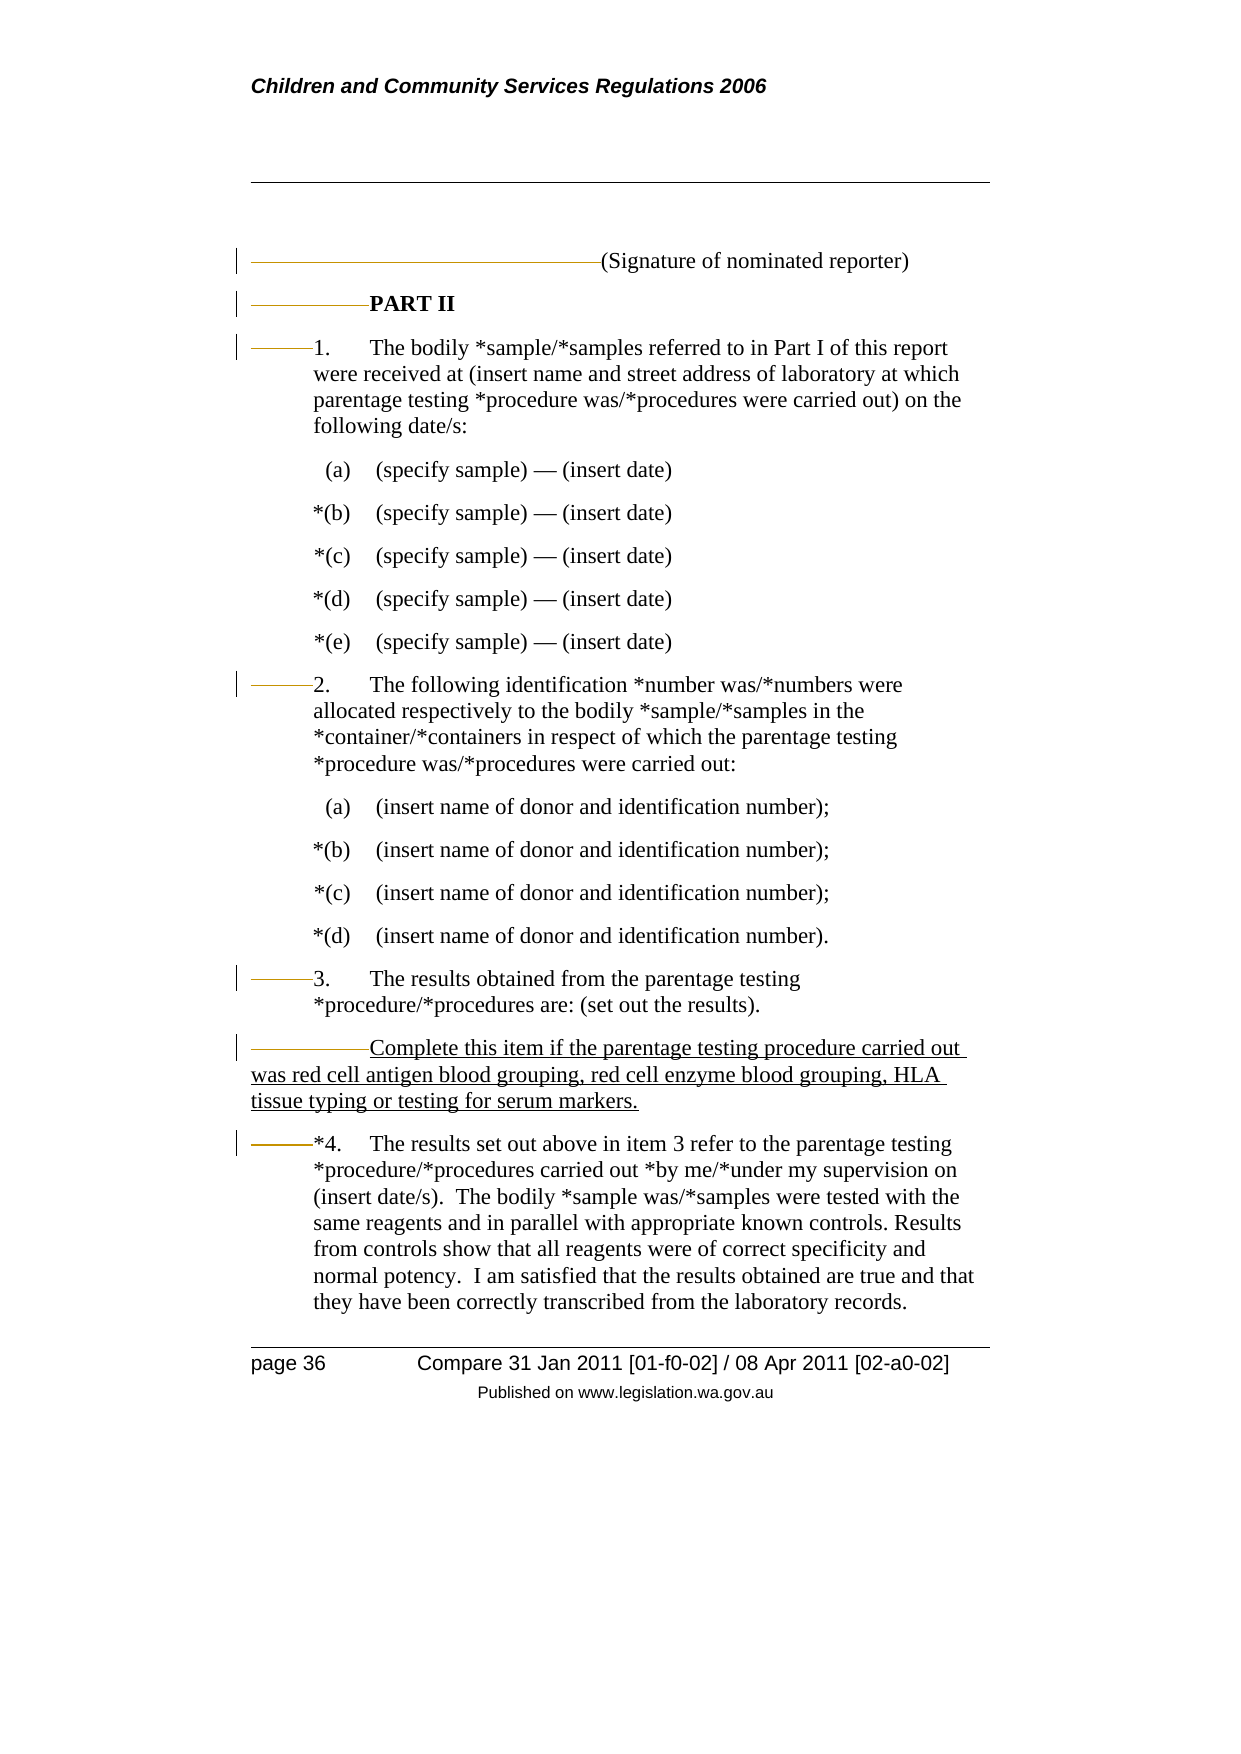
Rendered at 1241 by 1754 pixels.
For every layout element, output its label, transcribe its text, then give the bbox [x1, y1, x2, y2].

text *4. The results set out above in item 3 refer to the parentage testing *procedure/*procedures carried out *by me/*under my supervision on (insert date/s). The bodily *sample was/*samples were tested with the same reagents and in parallel with appropriate known controls. Results from controls show that all reagents were of correct specificity and normal potency. I am satisfied that the results obtained are true and that they have been correctly transcribed from the laboratory records. [251, 1130, 990, 1314]
text (Signature of nominated reporter) [251, 247, 990, 274]
text 3. The results obtained from the parentage testing *procedure/*procedures are: (set out the results). [251, 965, 990, 1018]
text PART II [251, 291, 990, 317]
text 1. The bodily *sample/*samples referred to in Part I of this report were received at (insert name and street address of laboratory at which parentage testing *procedure was/*procedures were carried out) on the following date/s: [251, 333, 990, 439]
text *(e) (specify sample) — (insert date) [251, 628, 990, 654]
text *(b) (specify sample) — (insert date) [251, 499, 990, 525]
text *(b) (insert name of donor and identification number); [251, 836, 990, 862]
text Complete this item if the parentage testing procedure carried out was red cell antigen blood grouping, red cell enzyme blood grouping, HLA tissue typing or testing for serum markers. [251, 1034, 990, 1113]
text *(c) (specify sample) — (insert date) [251, 542, 990, 568]
text *(d) (specify sample) — (insert date) [251, 585, 990, 611]
text 2. The following identification *number was/*numbers were allocated respectively to the bodily *sample/*samples in the *container/*containers in respect of which the parentage testing *procedure was/*procedures were carried out: [251, 671, 990, 776]
text *(c) (insert name of donor and identification number); [251, 879, 990, 905]
text (a) (insert name of donor and identification number); [251, 793, 990, 819]
text *(d) (insert name of donor and identification number). [251, 922, 990, 948]
text (a) (specify sample) — (insert date) [251, 456, 990, 482]
